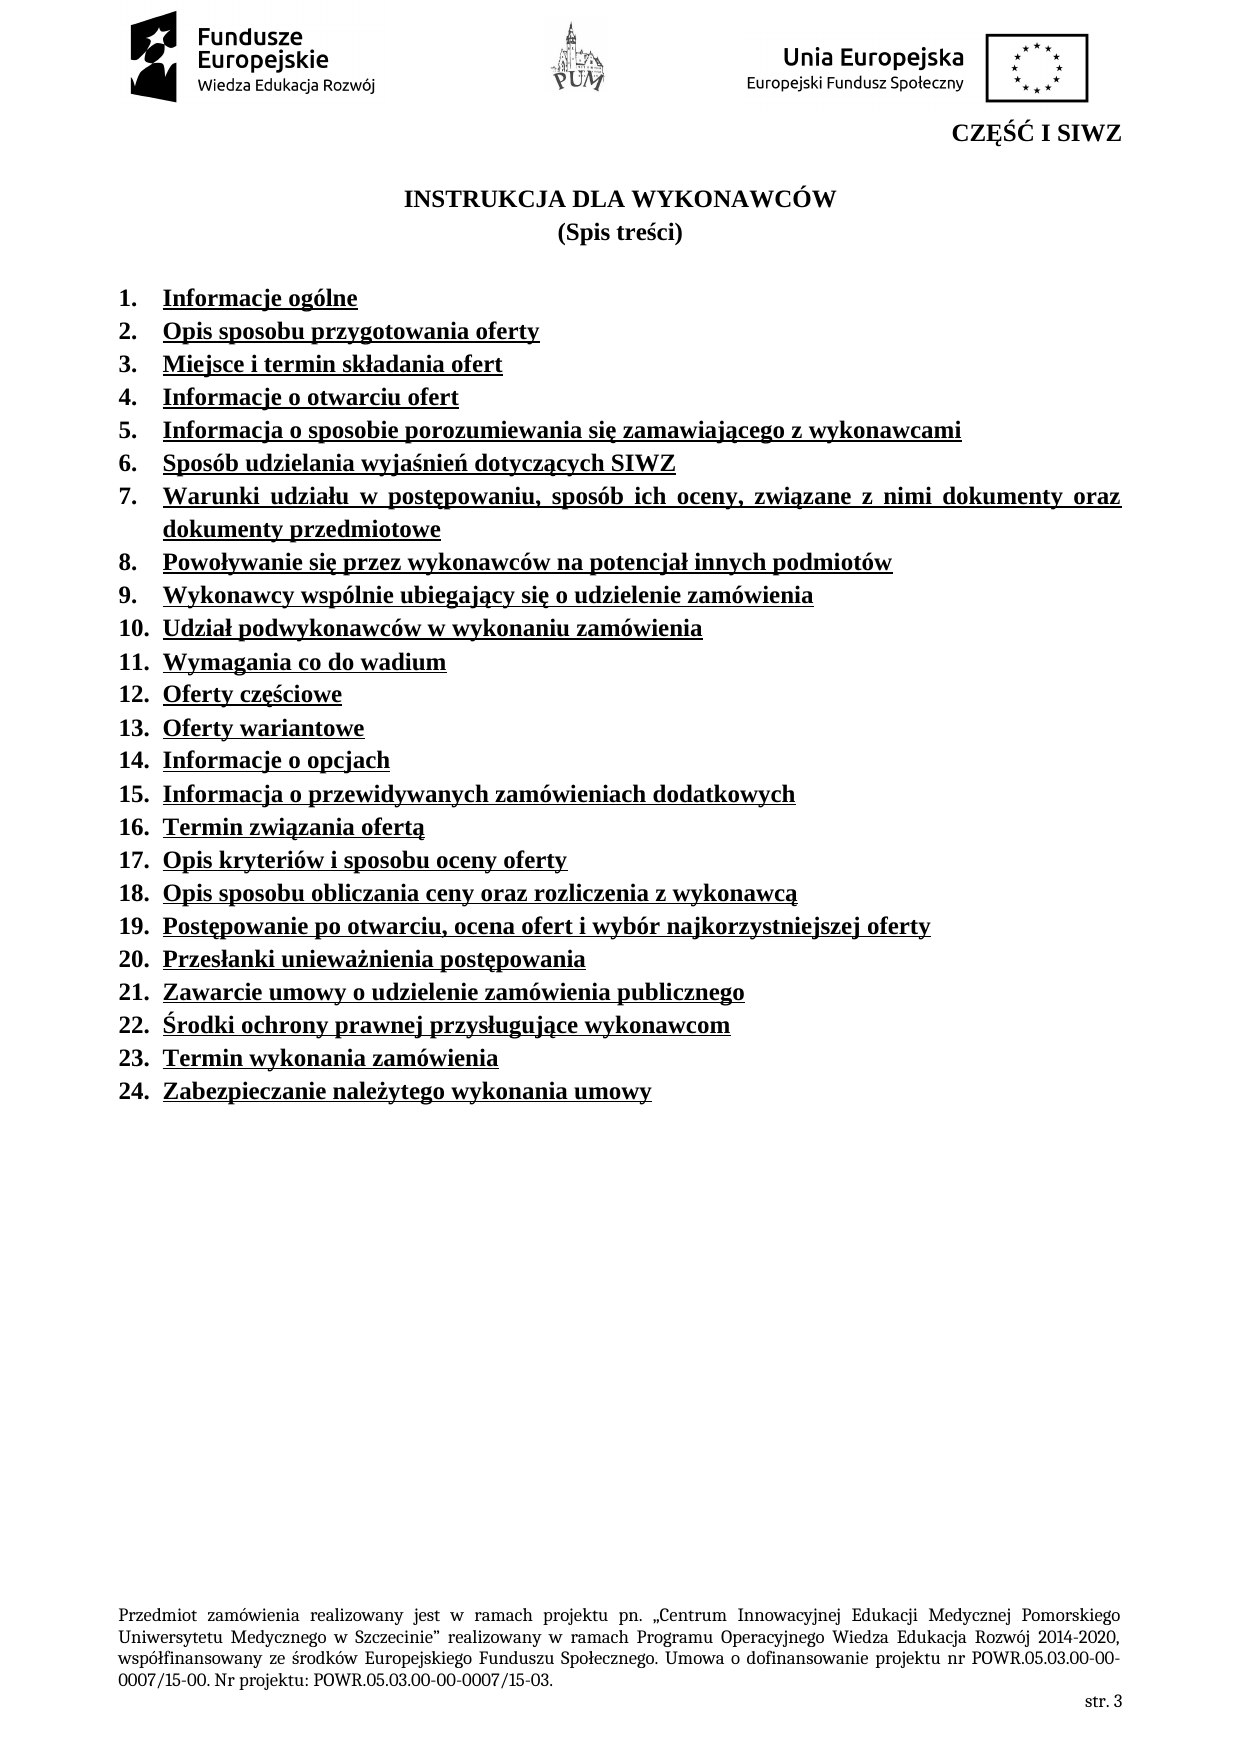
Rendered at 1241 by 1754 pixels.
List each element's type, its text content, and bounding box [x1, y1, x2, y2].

list Zabezpieczanie należytego wykonania umowy [118, 1076, 1122, 1104]
picture [118, 0, 386, 105]
picture [544, 17, 609, 93]
list Wymagania co do wadium [118, 647, 1122, 675]
list Oferty częściowe [118, 679, 1122, 708]
subtitle INSTRUKCJA DLA WYKONAWCÓW [118, 184, 1122, 213]
list Informacja o przewidywanych zamówieniach dodatkowych [118, 779, 1122, 807]
list Informacje o otwarciu ofert [118, 382, 1122, 411]
list Oferty wariantowe [118, 713, 1122, 741]
list Warunki udziału w postępowaniu, sposób ich oceny, związane z nimi dokumenty oraz dokumenty przedmiotowe [118, 481, 1122, 543]
list Opis sposobu przygotowania oferty [118, 316, 1122, 345]
text CZĘŚĆ I SIWZ [118, 118, 1122, 147]
list Termin związania ofertą [118, 812, 1122, 840]
list Przesłanki unieważnienia postępowania [118, 944, 1122, 972]
list Środki ochrony prawnej przysługujące wykonawcom [118, 1010, 1122, 1038]
list Informacje ogólne [118, 283, 1122, 312]
list Opis sposobu obliczania ceny oraz rozliczenia z wykonawcą [118, 878, 1122, 906]
list Informacja o sposobie porozumiewania się zamawiającego z wykonawcami [118, 415, 1122, 444]
picture [738, 29, 1095, 114]
list Udział podwykonawców w wykonaniu zamówienia [118, 613, 1122, 642]
list Miejsce i termin składania ofert [118, 349, 1122, 378]
list Postępowanie po otwarciu, ocena ofert i wybór najkorzystniejszej oferty [118, 911, 1122, 939]
list Powoływanie się przez wykonawców na potencjał innych podmiotów [118, 547, 1122, 576]
text (Spis treści) [118, 217, 1122, 246]
list Sposób udzielania wyjaśnień dotyczących SIWZ [118, 448, 1122, 477]
list Wykonawcy wspólnie ubiegający się o udzielenie zamówienia [118, 581, 1122, 609]
list Opis kryteriów i sposobu oceny oferty [118, 845, 1122, 873]
list Informacje o opcjach [118, 746, 1122, 774]
list Termin wykonania zamówienia [118, 1043, 1122, 1072]
list Zawarcie umowy o udzielenie zamówienia publicznego [118, 977, 1122, 1006]
